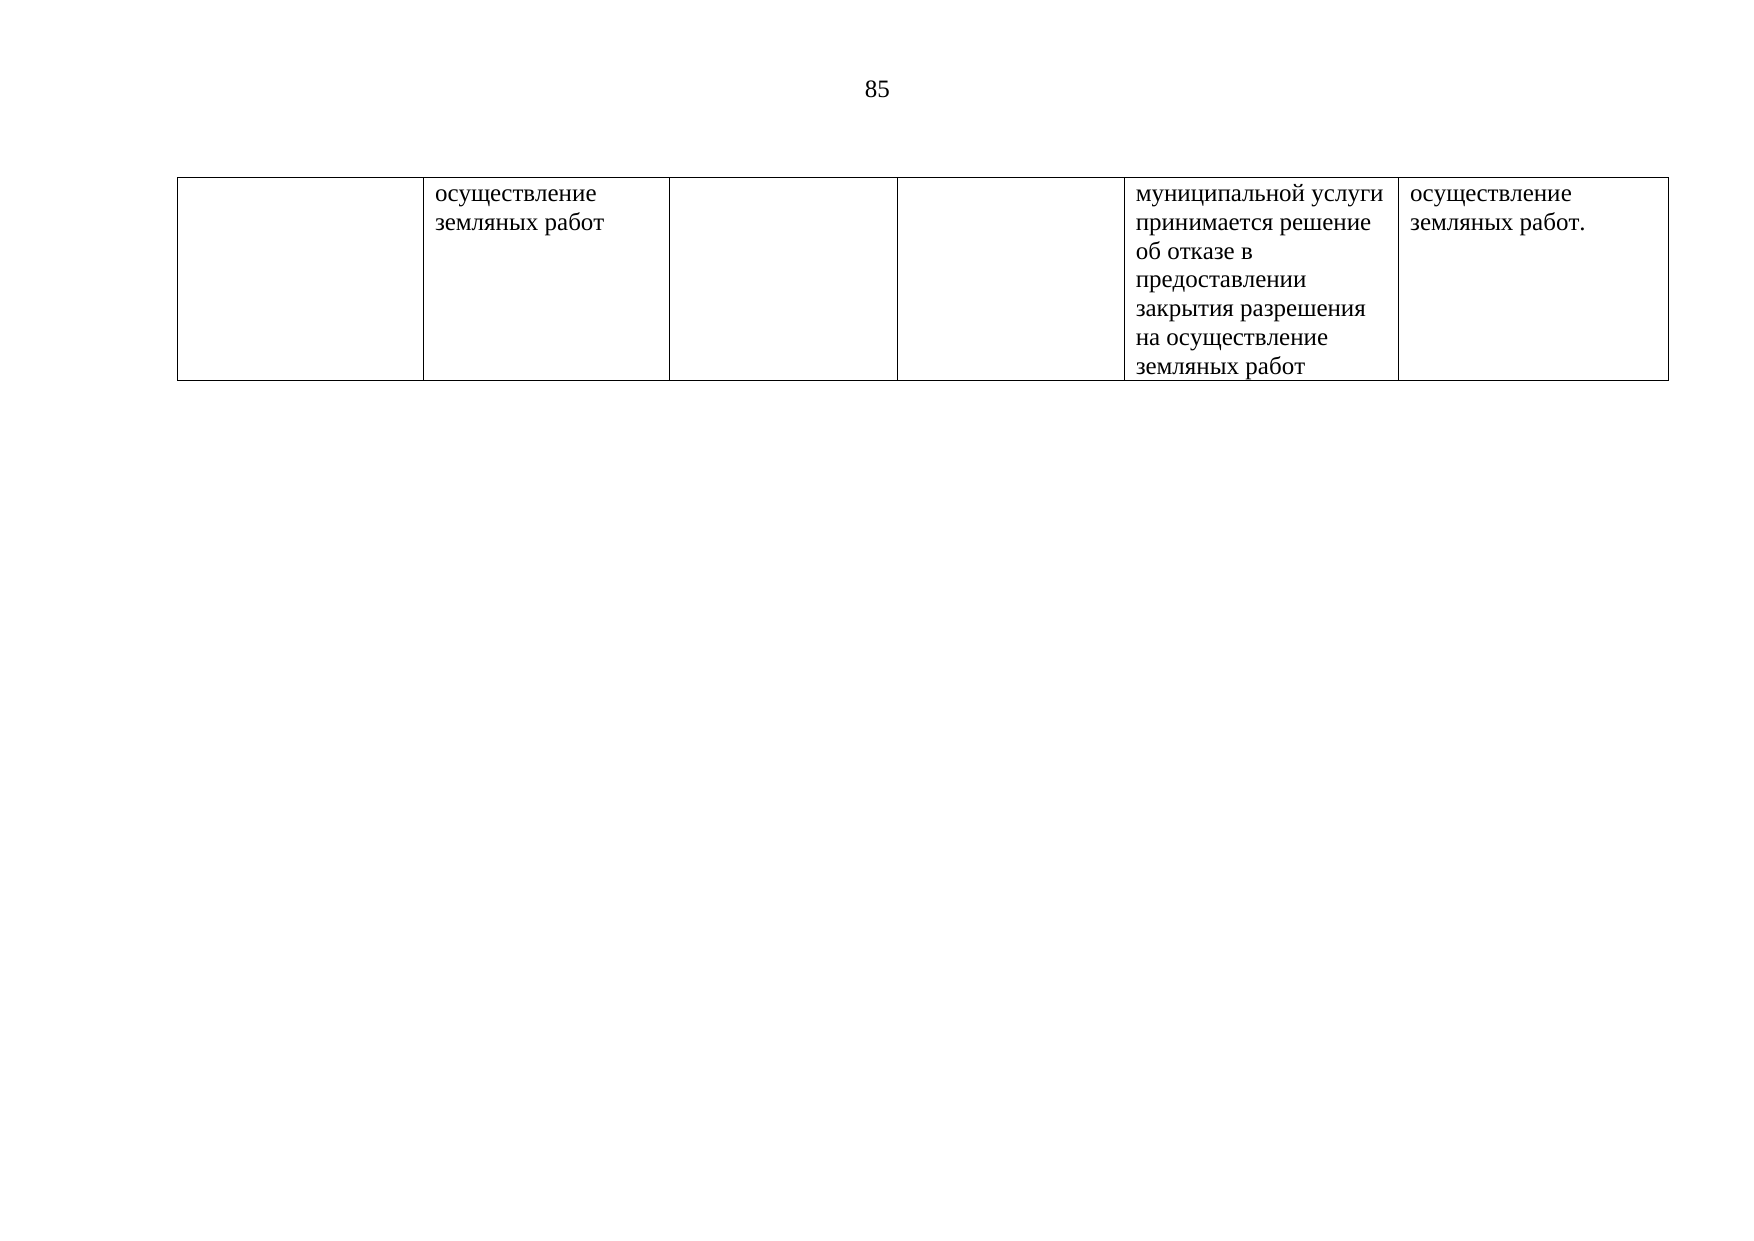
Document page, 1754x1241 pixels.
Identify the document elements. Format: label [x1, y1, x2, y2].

table_cell [424, 178, 669, 379]
table_cell [1399, 178, 1668, 379]
table_cell [898, 178, 1124, 379]
table_cell [1125, 178, 1398, 379]
table_cell [178, 178, 423, 379]
table_cell [670, 178, 897, 379]
